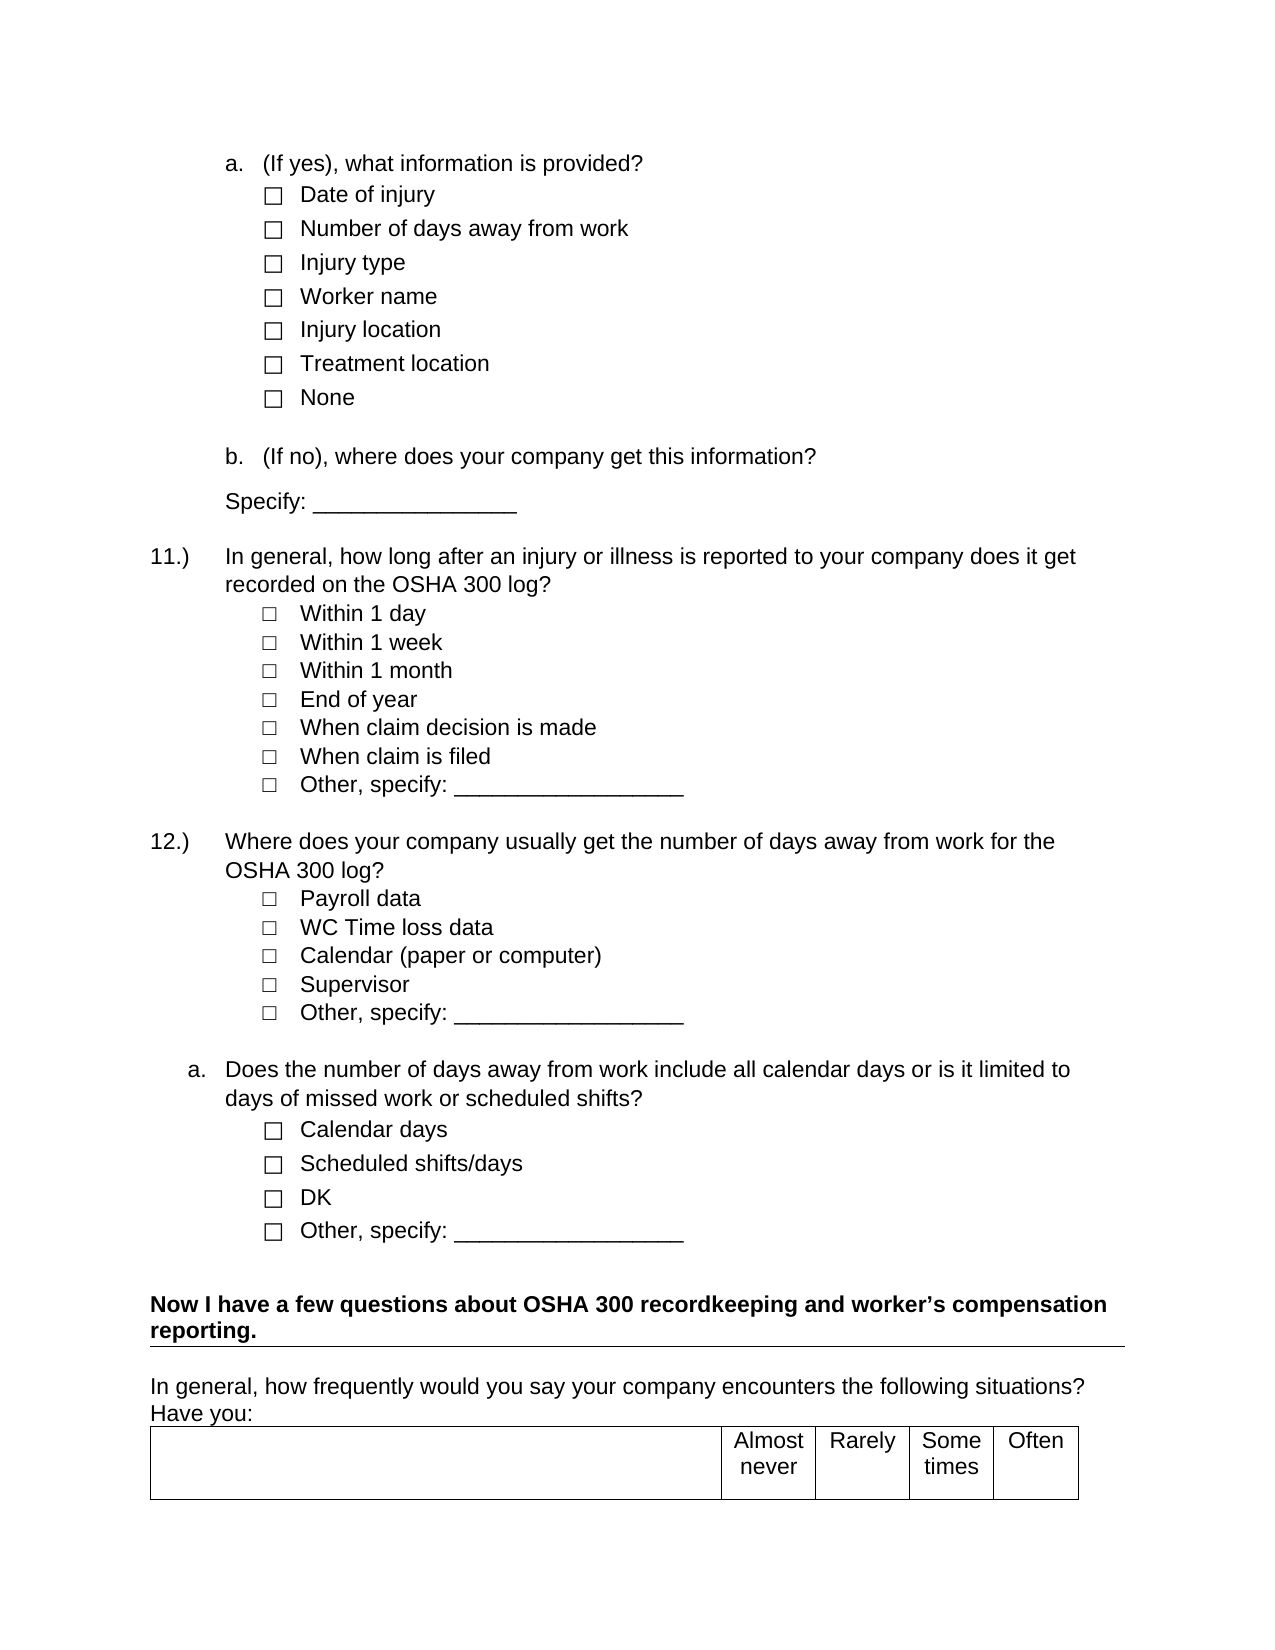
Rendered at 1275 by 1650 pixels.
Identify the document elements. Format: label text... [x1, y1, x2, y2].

list Treatment location [262, 347, 1125, 378]
list Other, specify: __________________ [262, 771, 1125, 798]
list Supervisor [262, 971, 1125, 997]
text In general, how frequently would you say your company encounters the following situations? Have you: [150, 1373, 1125, 1426]
table_header Almost never [722, 1427, 815, 1499]
list Where does your company usually get the number of days away from work for the OSHA 300 log? [150, 828, 1125, 883]
list None [262, 381, 1125, 412]
table_header Sometimes [910, 1427, 993, 1499]
text Now I have a few questions about OSHA 300 recordkeeping and worker’s compensation reporting. [150, 1291, 1125, 1346]
list Injury type [262, 246, 1125, 277]
list Other, specify: __________________ [262, 1214, 1125, 1246]
list Calendar (paper or computer) [262, 942, 1125, 968]
list (If no), where does your company get this information? [225, 443, 1125, 469]
list End of year [262, 686, 1125, 712]
table_header Rarely [816, 1427, 909, 1499]
list Other, specify: __________________ [262, 999, 1125, 1026]
list Scheduled shifts/days [262, 1147, 1125, 1178]
list Number of days away from work [262, 212, 1125, 243]
table_header [151, 1427, 721, 1499]
list (If yes), what information is provided? [225, 150, 1125, 176]
list When claim decision is made [262, 714, 1125, 741]
list Calendar days [262, 1113, 1125, 1144]
list Within 1 month [262, 657, 1125, 683]
list In general, how long after an injury or illness is reported to your company does it get recorded on the OSHA 300 log? [150, 543, 1125, 598]
list Payroll data [262, 885, 1125, 911]
list Within 1 week [262, 628, 1125, 655]
list Worker name [262, 280, 1125, 311]
text Specify: ________________ [187, 488, 1125, 514]
table_header Often [994, 1427, 1078, 1499]
list Within 1 day [262, 600, 1125, 626]
list When claim is filed [262, 743, 1125, 769]
list Does the number of days away from work include all calendar days or is it limited to days of missed work or scheduled shifts? [187, 1056, 1125, 1111]
list Date of injury [262, 178, 1125, 210]
list DK [262, 1181, 1125, 1212]
list Injury location [262, 313, 1125, 345]
list WC Time loss data [262, 913, 1125, 940]
